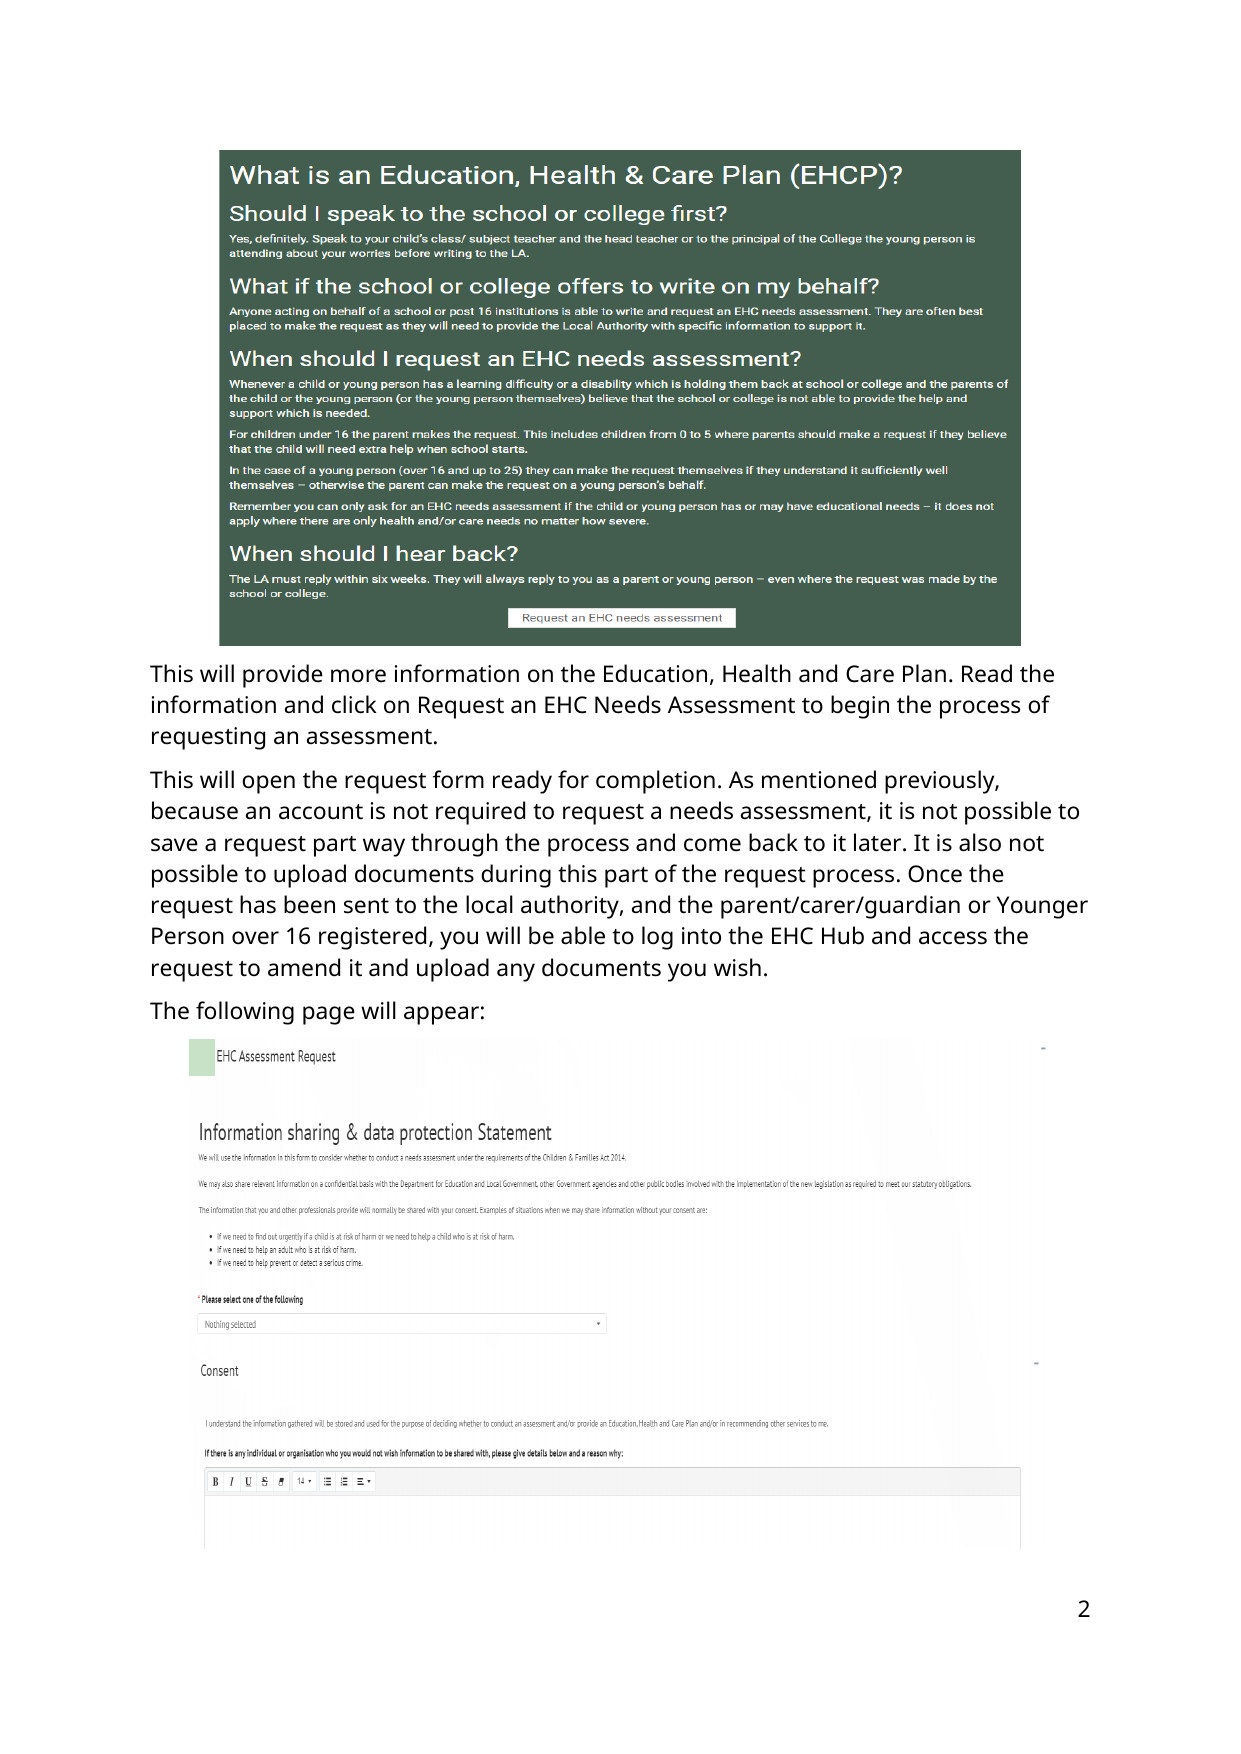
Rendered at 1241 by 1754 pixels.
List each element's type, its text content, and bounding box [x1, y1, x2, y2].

picture [219, 150, 1021, 646]
text The following page will appear: [150, 995, 1090, 1027]
text This will open the request form ready for completion. As mentioned previously, because an account is not required to request a needs assessment, it is not possible to save a request part way through the process and come back to it later. It is also not possible to upload documents during this part of the request process. Once the request has been sent to the local authority, and the parent/carer/guardian or Younger Person over 16 registered, you will be able to log into the EHC Hub and access the request to amend it and upload any documents you wish. [150, 764, 1090, 983]
picture [188, 1039, 1052, 1549]
text This will provide more information on the Education, Health and Care Plan. Read the information and click on Request an EHC Needs Assessment to begin the process of requesting an assessment. [150, 658, 1090, 752]
